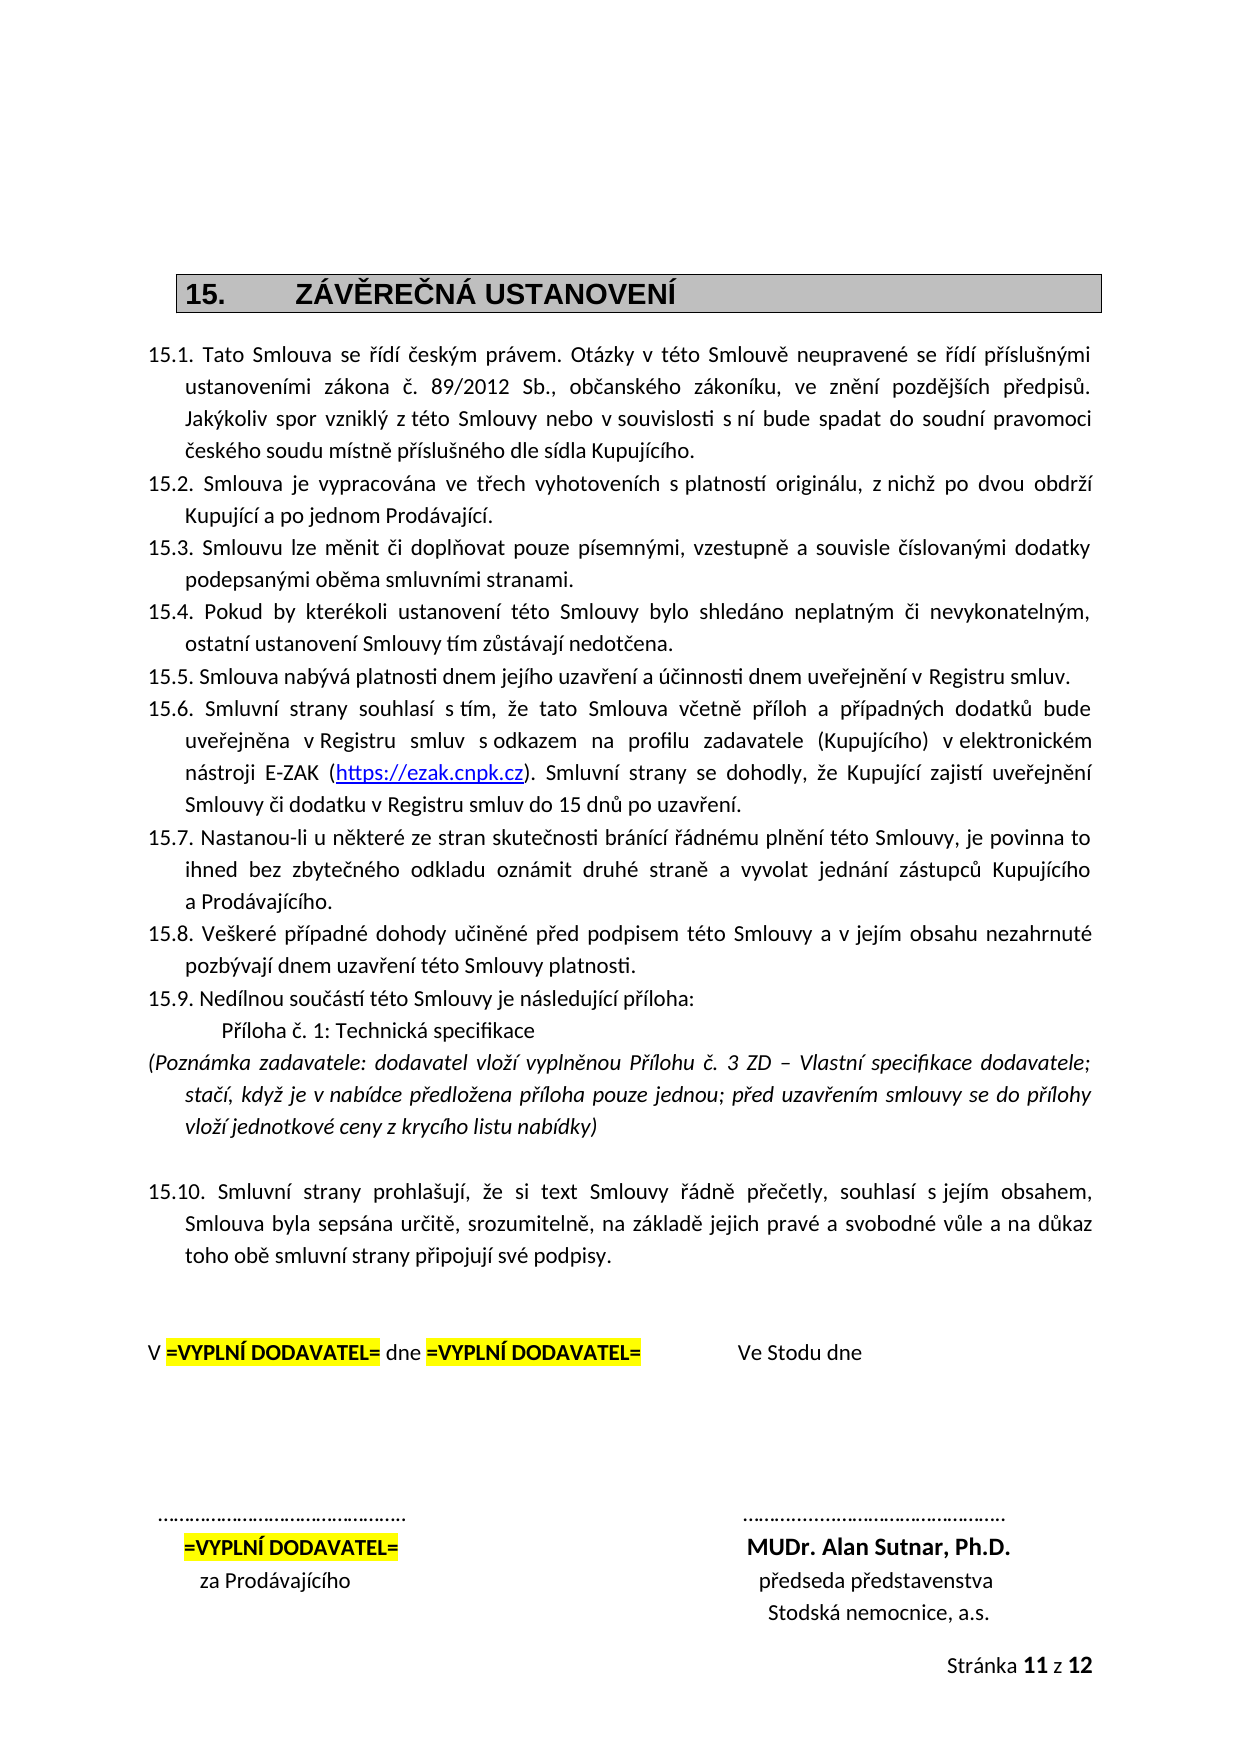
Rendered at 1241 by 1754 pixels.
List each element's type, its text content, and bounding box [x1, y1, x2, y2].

text za Prodávajícího předseda představenstva [148, 1566, 1092, 1594]
text 15.2. Smlouva je vypracována ve třech vyhotoveních s platností originálu, z nichž po dvou obdrží Kupující a po jednom Prodávající. [148, 469, 1092, 529]
text ……………………………………….. ………........………………………….. [148, 1499, 1092, 1527]
text Stodská nemocnice, a.s. [148, 1598, 1092, 1626]
text 15.3. Smlouvu lze měnit či doplňovat pouze písemnými, vzestupně a souvisle číslovanými dodatky podepsanými oběma smluvními stranami. [148, 533, 1092, 593]
list ZÁVĚREČNÁ USTANOVENÍ [177, 275, 1101, 312]
text 15.9. Nedílnou součástí této Smlouvy je následující příloha: [148, 984, 1092, 1012]
text 15.5. Smlouva nabývá platnosti dnem jejího uzavření a účinnosti dnem uveřejnění v Registru smluv. [148, 662, 1092, 690]
text (Poznámka zadavatele: dodavatel vloží vyplněnou Přílohu č. 3 ZD – Vlastní specifikace dodavatele; stačí, když je v nabídce předložena příloha pouze jednou; před uzavřením smlouvy se do přílohy vloží jednotkové ceny z krycího listu nabídky) [148, 1048, 1092, 1140]
text Příloha č. 1: Technická specifikace [221, 1016, 1092, 1044]
text 15.7. Nastanou-li u některé ze stran skutečnosti bránící řádnému plnění této Smlouvy, je povinna to ihned bez zbytečného odkladu oznámit druhé straně a vyvolat jednání zástupců Kupujícího a Prodávajícího. [148, 823, 1092, 915]
text 15.4. Pokud by kterékoli ustanovení této Smlouvy bylo shledáno neplatným či nevykonatelným, ostatní ustanovení Smlouvy tím zůstávají nedotčena. [148, 597, 1092, 658]
text 15.6. Smluvní strany souhlasí s tím, že tato Smlouva včetně příloh a případných dodatků bude uveřejněna v Registru smluv s odkazem na profilu zadavatele (Kupujícího) v elektronickém nástroji E-ZAK (https://ezak.cnpk.cz). Smluvní strany se dohodly, že Kupující zajistí uveřejnění Smlouvy či dodatku v Registru smluv do 15 dnů po uzavření. [148, 694, 1092, 818]
text 15.8. Veškeré případné dohody učiněné před podpisem této Smlouvy a v jejím obsahu nezahrnuté pozbývají dnem uzavření této Smlouvy platnosti. [148, 919, 1092, 979]
text =VYPLNÍ DODAVATEL= MUDr. Alan Sutnar, Ph.D. [148, 1531, 1092, 1561]
text V =VYPLNÍ DODAVATEL= dne =VYPLNÍ DODAVATEL= Ve Stodu dne [641, 1338, 1092, 1366]
text 15.10. Smluvní strany prohlašují, že si text Smlouvy řádně přečetly, souhlasí s jejím obsahem, Smlouva byla sepsána určitě, srozumitelně, na základě jejich pravé a svobodné vůle a na důkaz toho obě smluvní strany připojují své podpisy. [148, 1177, 1092, 1269]
text 15.1. Tato Smlouva se řídí českým právem. Otázky v této Smlouvě neupravené se řídí příslušnými ustanoveními zákona č. 89/2012 Sb., občanského zákoníku, ve znění pozdějších předpisů. Jakýkoliv spor vzniklý z této Smlouvy nebo v souvislosti s ní bude spadat do soudní pravomoci českého soudu místně příslušného dle sídla Kupujícího. [148, 340, 1092, 464]
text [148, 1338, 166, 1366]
